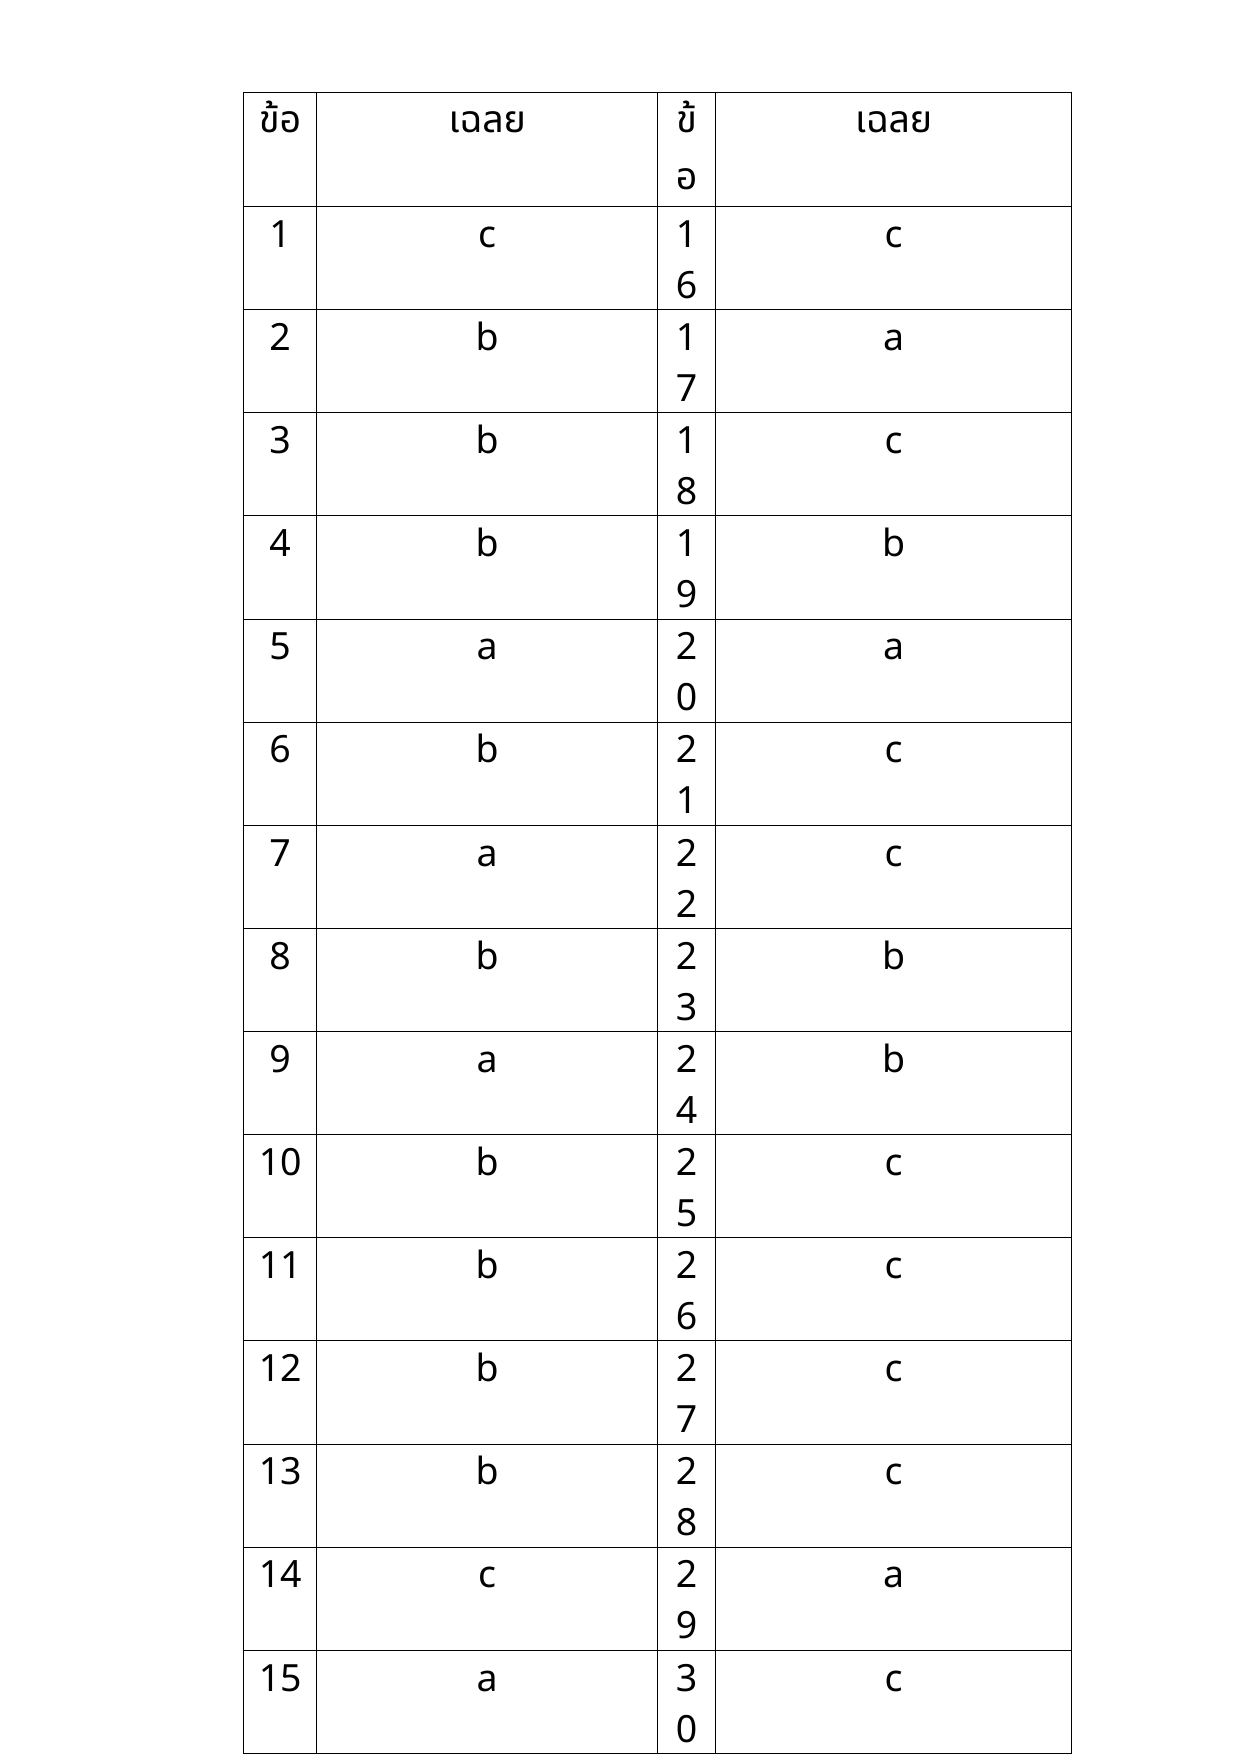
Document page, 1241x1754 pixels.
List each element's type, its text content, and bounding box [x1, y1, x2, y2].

table_cell 4 [244, 516, 316, 618]
table_cell c [716, 826, 1071, 928]
table_cell 19 [658, 516, 715, 618]
table_cell a [317, 1032, 657, 1134]
table_cell c [716, 1445, 1071, 1547]
table_cell 24 [658, 1032, 715, 1134]
table_cell 29 [658, 1548, 715, 1650]
table_cell 12 [244, 1341, 316, 1443]
table_cell c [716, 207, 1071, 309]
table_cell 13 [244, 1445, 316, 1547]
table_cell 30 [658, 1651, 715, 1753]
table_cell b [317, 516, 657, 618]
table_cell b [716, 929, 1071, 1031]
table_cell 15 [244, 1651, 316, 1753]
table_cell c [716, 1238, 1071, 1340]
table_cell b [317, 1341, 657, 1443]
table_cell 17 [658, 310, 715, 412]
table_cell 28 [658, 1445, 715, 1547]
table_cell c [317, 207, 657, 309]
table_cell 14 [244, 1548, 316, 1650]
table_cell b [716, 516, 1071, 618]
table_cell 25 [658, 1135, 715, 1237]
table_cell 9 [244, 1032, 316, 1134]
table_header เฉลย [716, 93, 1071, 206]
table_cell 27 [658, 1341, 715, 1443]
table_cell 10 [244, 1135, 316, 1237]
table_cell c [716, 1341, 1071, 1443]
table_cell 26 [658, 1238, 715, 1340]
table_cell c [716, 413, 1071, 515]
table_header เฉลย [317, 93, 657, 206]
table_cell 11 [244, 1238, 316, 1340]
table_cell a [317, 1651, 657, 1753]
table_cell 3 [244, 413, 316, 515]
table_cell a [317, 826, 657, 928]
table_cell b [317, 413, 657, 515]
table_cell b [317, 1135, 657, 1237]
table_cell c [716, 723, 1071, 825]
table_cell 6 [244, 723, 316, 825]
table_cell c [317, 1548, 657, 1650]
table_cell b [716, 1032, 1071, 1134]
table_cell b [317, 723, 657, 825]
table_cell 18 [658, 413, 715, 515]
table_cell a [317, 620, 657, 722]
table_header ข้อ [658, 93, 715, 206]
table_cell c [716, 1651, 1071, 1753]
table_cell 23 [658, 929, 715, 1031]
table_cell a [716, 620, 1071, 722]
table_cell b [317, 1238, 657, 1340]
table_cell c [716, 1135, 1071, 1237]
table_cell 16 [658, 207, 715, 309]
table_header ข้อ [244, 93, 316, 206]
table_cell 20 [658, 620, 715, 722]
table_cell 22 [658, 826, 715, 928]
table_cell 21 [658, 723, 715, 825]
table_cell 5 [244, 620, 316, 722]
table_cell 2 [244, 310, 316, 412]
table_cell b [317, 1445, 657, 1547]
table_cell 1 [244, 207, 316, 309]
table_cell b [317, 310, 657, 412]
table_cell a [716, 1548, 1071, 1650]
table_cell 8 [244, 929, 316, 1031]
table_cell 7 [244, 826, 316, 928]
table_cell b [317, 929, 657, 1031]
table_cell a [716, 310, 1071, 412]
